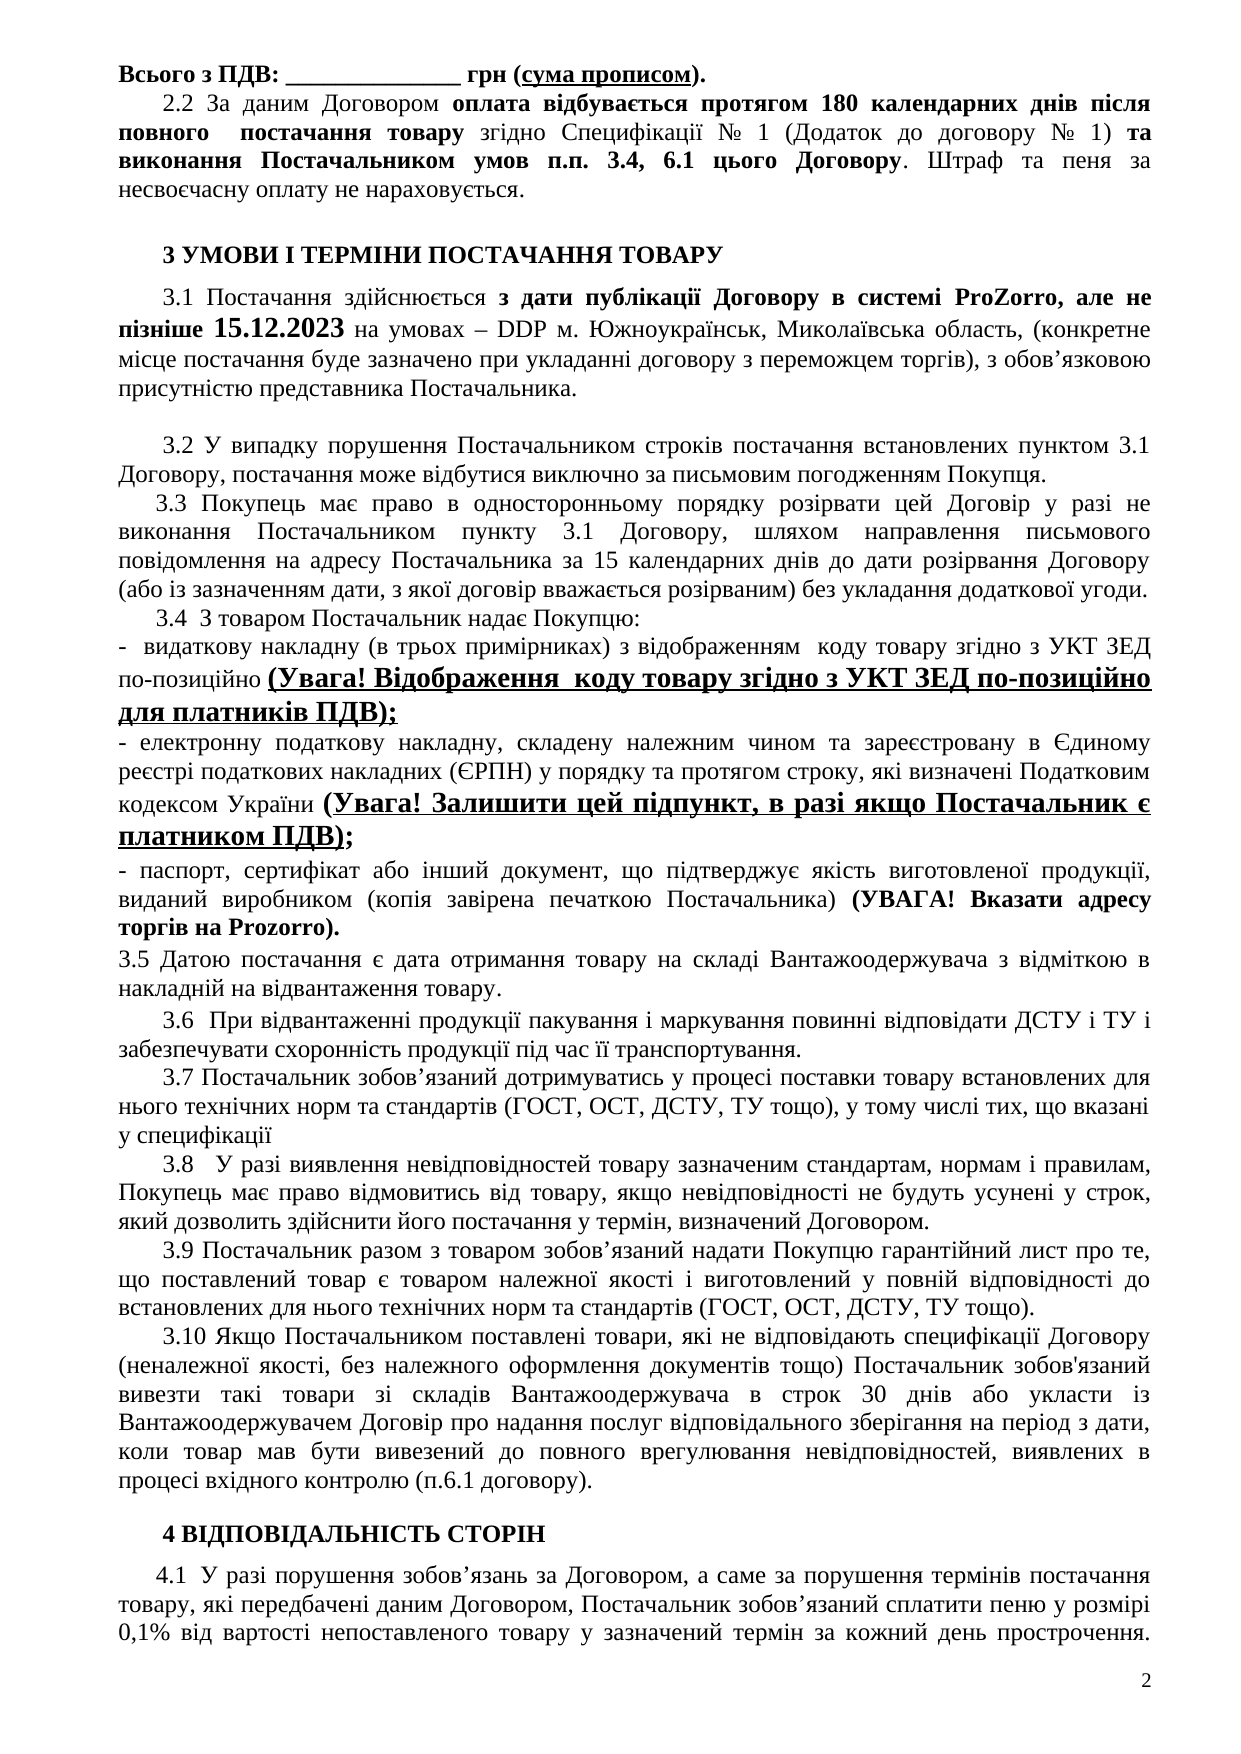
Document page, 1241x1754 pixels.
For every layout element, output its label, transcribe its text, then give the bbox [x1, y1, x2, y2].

text 3.6 При відвантаженні продукції пакування і маркування повинні відповідати ДСТУ і ТУ і забезпечувати схоронність продукції під час її транспортування. [118, 1005, 1152, 1062]
text 4 ВІДПОВІДАЛЬНІСТЬ СТОРІН [118, 1519, 1152, 1547]
text Всього з ПДВ: ______________ грн (сума прописом). [118, 59, 1152, 88]
text 3.1 Постачання здійснюється з дати публікації Договору в системі ProZorro, але не пізніше 15.12.2023 на умовах – DDP м. Южноукраїнськ, Миколаївська область, (конкретне місце постачання буде зазначено при укладанні договору з переможцем торгів), з обов’язковою присутністю представника Постачальника. [118, 282, 1152, 401]
text 2.2 За даним Договором оплата відбувається протягом 180 календарних днів після повного постачання товару згідно Специфікації № 1 (Додаток до договору № 1) та виконання Постачальником умов п.п. 3.4, 6.1 цього Договору. Штраф та пеня за несвоєчасну оплату не нараховується. [118, 88, 1152, 203]
text 3.7 Постачальник зобов’язаний дотримуватись у процесі поставки товару встановлених для нього технічних норм та стандартів (ГОСТ, ОСТ, ДСТУ, ТУ тощо), у тому числі тих, що вказані у специфікації [118, 1062, 1152, 1149]
text 3.5 Датою постачання є дата отримання товару на складі Вантажоодержувача з відміткою в накладній на відвантаження товару. [118, 944, 1152, 1002]
text 3.8 У разі виявлення невідповідностей товару зазначеним стандартам, нормам і правилам, Покупець має право відмовитись від товару, якщо невідповідності не будуть усунені у строк, який дозволить здійснити його постачання у термін, визначений Договором. [118, 1149, 1152, 1235]
text - електронну податкову накладну, складену належним чином та зареєстровану в Єдиному реєстрі податкових накладних (ЄРПН) у порядку та протягом строку, які визначені Податковим кодексом України (Увага! Залишити цей підпункт, в разі якщо Постачальник є платником ПДВ); [118, 727, 1152, 852]
text 3.10 Якщо Постачальником поставлені товари, які не відповідають специфікації Договору (неналежної якості, без належного оформлення документів тощо) Постачальник зобов'язаний вивезти такі товари зі складів Вантажоодержувача в строк 30 днів або укласти із Вантажоодержувачем Договір про надання послуг відповідального зберігання на період з дати, коли товар мав бути вивезений до повного врегулювання невідповідностей, виявлених в процесі вхідного контролю (п.6.1 договору). [118, 1321, 1152, 1494]
text - паспорт, сертифікат або інший документ, що підтверджує якість виготовленої продукції, виданий виробником (копія завірена печаткою Постачальника) (УВАГА! Вказати адресу торгів на Prozorro). [118, 855, 1152, 941]
text 3 УМОВИ І ТЕРМІНИ ПОСТАЧАННЯ ТОВАРУ [118, 240, 1152, 269]
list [118, 1560, 1152, 1646]
text 3.2 У випадку порушення Постачальником строків постачання встановлених пунктом 3.1 Договору, постачання може відбутися виключно за письмовим погодженням Покупця. [118, 430, 1152, 488]
text 3.4 З товаром Постачальник надає Покупцю: [118, 603, 1152, 631]
text 3.9 Постачальник разом з товаром зобов’язаний надати Покупцю гарантійний лист про те, що поставлений товар є товаром належної якості і виготовлений у повній відповідності до встановлених для нього технічних норм та стандартів (ГОСТ, ОСТ, ДСТУ, ТУ тощо). [118, 1235, 1152, 1321]
text - видаткову накладну (в трьох примірниках) з відображенням коду товару згідно з УКТ ЗЕД по-позиційно (Увага! Відображення коду товару згідно з УКТ ЗЕД по-позиційно для платників ПДВ); [118, 631, 1152, 727]
text 3.3 Покупець має право в односторонньому порядку розірвати цей Договір у разі не виконання Постачальником пункту 3.1 Договору, шляхом направлення письмового повідомлення на адресу Постачальника за 15 календарних днів до дати розірвання Договору (або із зазначенням дати, з якої договір вважається розірваним) без укладання додаткової угоди. [118, 488, 1152, 603]
